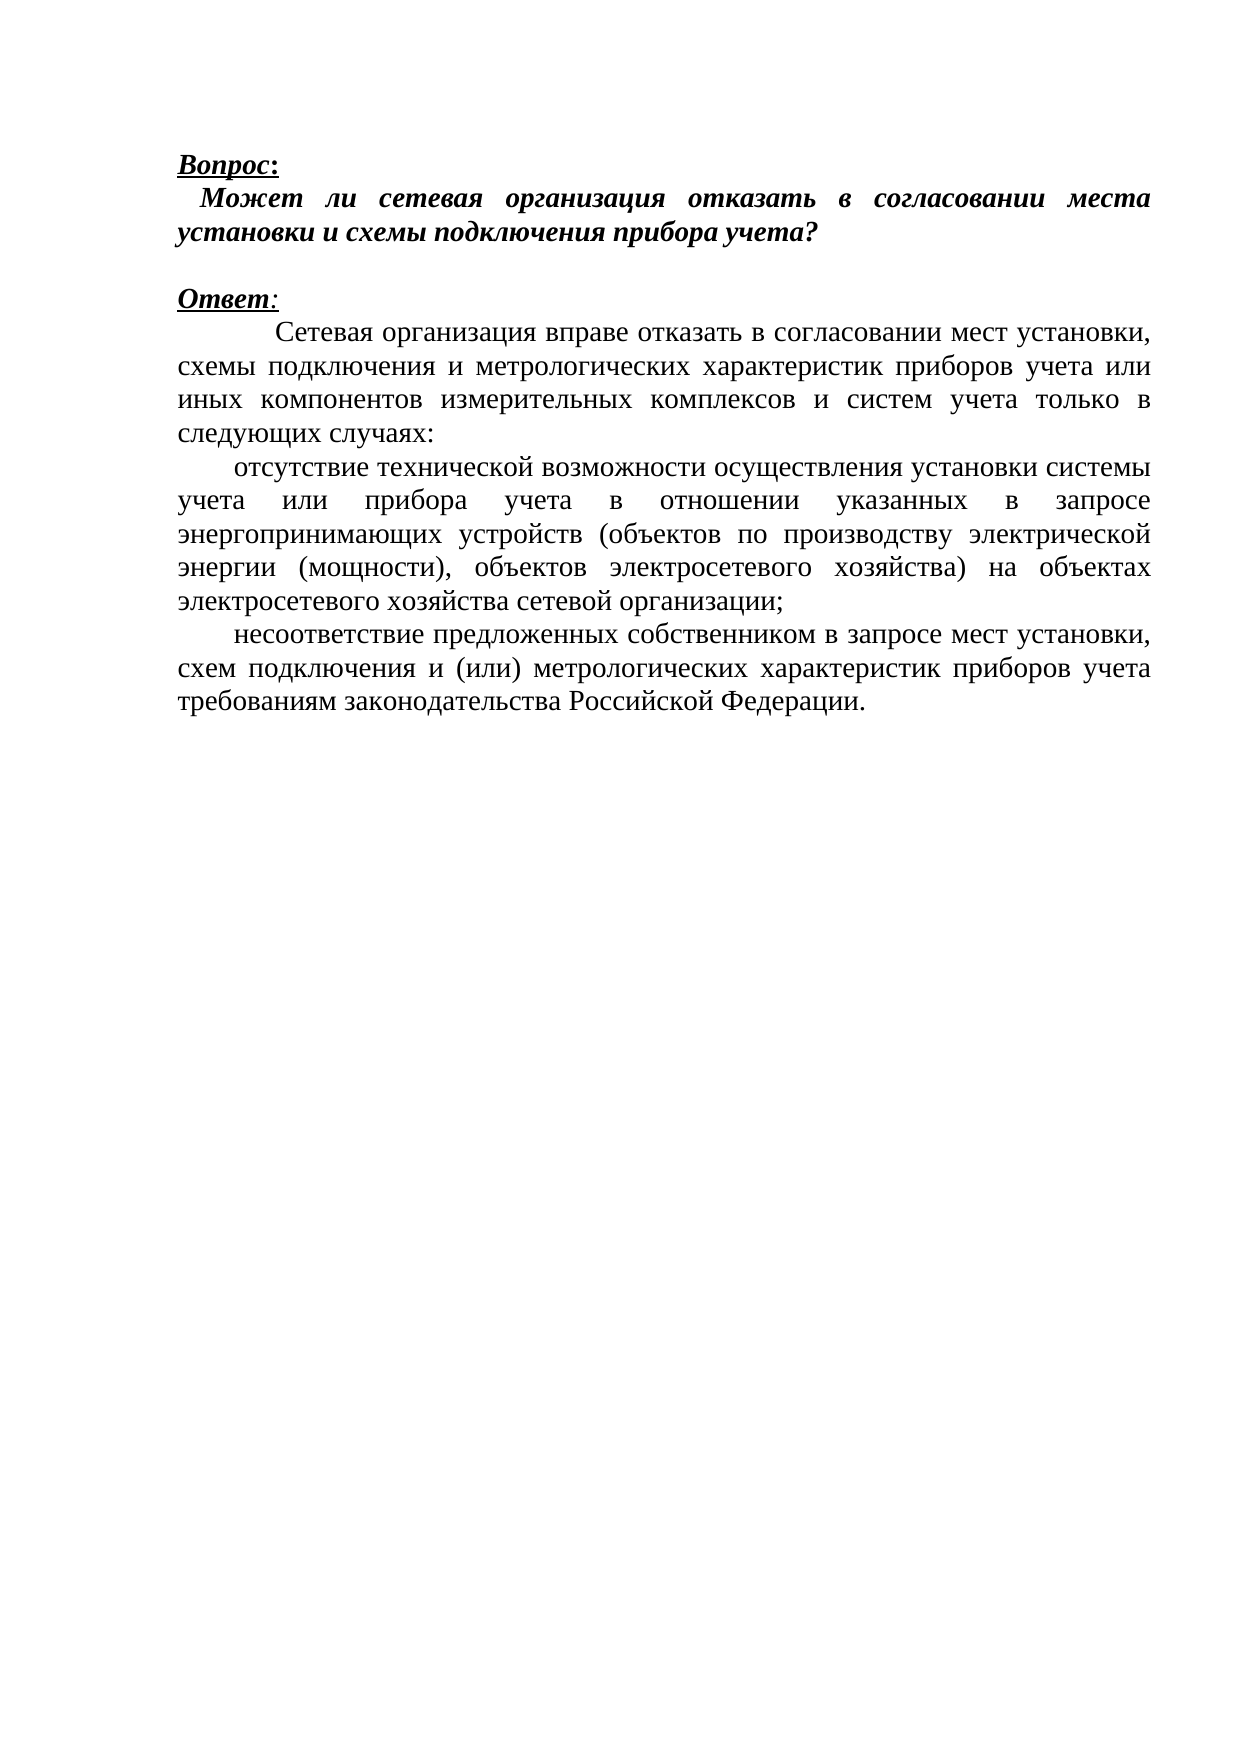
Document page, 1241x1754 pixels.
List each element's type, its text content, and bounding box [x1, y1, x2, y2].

text несоответствие предложенных собственником в запросе мест установки, схем подключения и (или) метрологических характеристик приборов учета требованиям законодательства Российской Федерации. [177, 616, 1152, 717]
text Сетевая организация вправе отказать в согласовании мест установки, схемы подключения и метрологических характеристик приборов учета или иных компонентов измерительных комплексов и систем учета только в следующих случаях: [177, 314, 1152, 449]
list Может ли сетевая организация отказать в согласовании места установки и схемы подключения прибора учета? [177, 180, 1152, 247]
list Вопрос: [177, 147, 1152, 180]
text отсутствие технической возможности осуществления установки системы учета или прибора учета в отношении указанных в запросе энергопринимающих устройств (объектов по производству электрической энергии (мощности), объектов электросетевого хозяйства) на объектах электросетевого хозяйства сетевой организации; [177, 449, 1152, 616]
text Ответ: [177, 281, 1152, 314]
